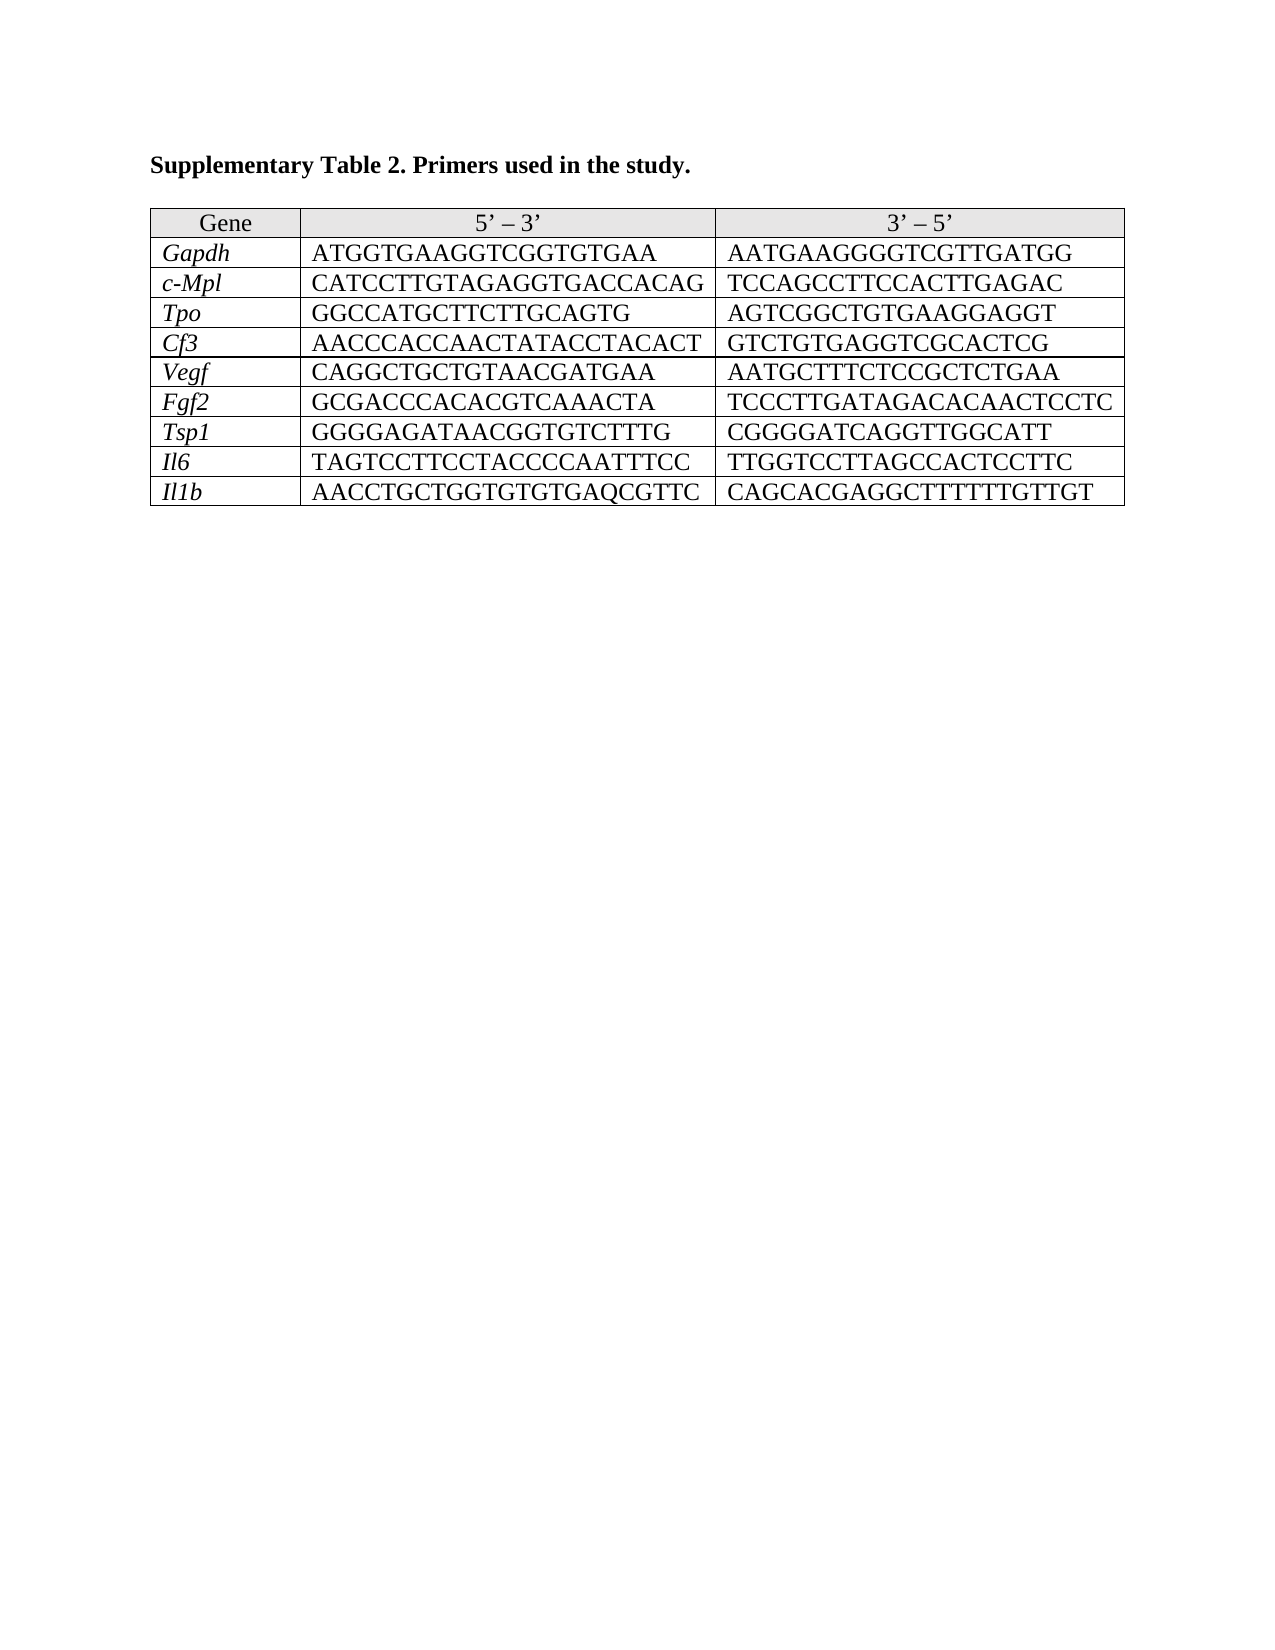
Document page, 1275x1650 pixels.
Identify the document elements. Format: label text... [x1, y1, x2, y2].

table_cell Tsp1 [151, 417, 300, 446]
table_cell Cf3 [151, 328, 300, 356]
table_cell AACCTGCTGGTGTGTGAQCGTTC [301, 477, 715, 505]
table_cell AGTCGGCTGTGAAGGAGGT [716, 298, 1124, 327]
table_header Gene [151, 209, 300, 237]
table_cell Tpo [151, 298, 300, 327]
table_cell CAGGCTGCTGTAACGATGAA [301, 358, 715, 386]
table_cell GTCTGTGAGGTCGCACTCG [716, 328, 1124, 356]
table_cell ATGGTGAAGGTCGGTGTGAA [301, 238, 715, 267]
table_cell c-Mpl [151, 268, 300, 297]
table_cell AATGAAGGGGTCGTTGATGG [716, 238, 1124, 267]
table_cell Fgf2 [151, 387, 300, 416]
table_cell TCCAGCCTTCCACTTGAGAC [716, 268, 1124, 297]
table_cell CATCCTTGTAGAGGTGACCACAG [301, 268, 715, 297]
table_cell Il6 [151, 447, 300, 476]
table_cell AACCCACCAACTATACCTACACT [301, 328, 715, 356]
text Supplementary Table 2. Primers used in the study. [150, 150, 1125, 179]
table_cell CAGCACGAGGCTTTTTTGTTGT [716, 477, 1124, 505]
table_cell AATGCTTTCTCCGCTCTGAA [716, 358, 1124, 386]
table_cell Ttggtccttagccactccttc [716, 447, 1124, 476]
table_header 3’ – 5’ [716, 209, 1124, 237]
table_cell GGCCATGCTTCTTGCAGTG [301, 298, 715, 327]
table_cell tagtccttcctaccccaatttcc [301, 447, 715, 476]
table_cell Cggggatcaggttggcatt [716, 417, 1124, 446]
table_cell Gapdh [151, 238, 300, 267]
table_cell tcccttgatagacacaactcctc [716, 387, 1124, 416]
table_header 5’ – 3’ [301, 209, 715, 237]
table_cell Il1b [151, 477, 300, 505]
table_cell gcgacccacacgtcaaacta [301, 387, 715, 416]
table_cell Vegf [151, 358, 300, 386]
table_cell ggggagataacggtgtctttg [301, 417, 715, 446]
